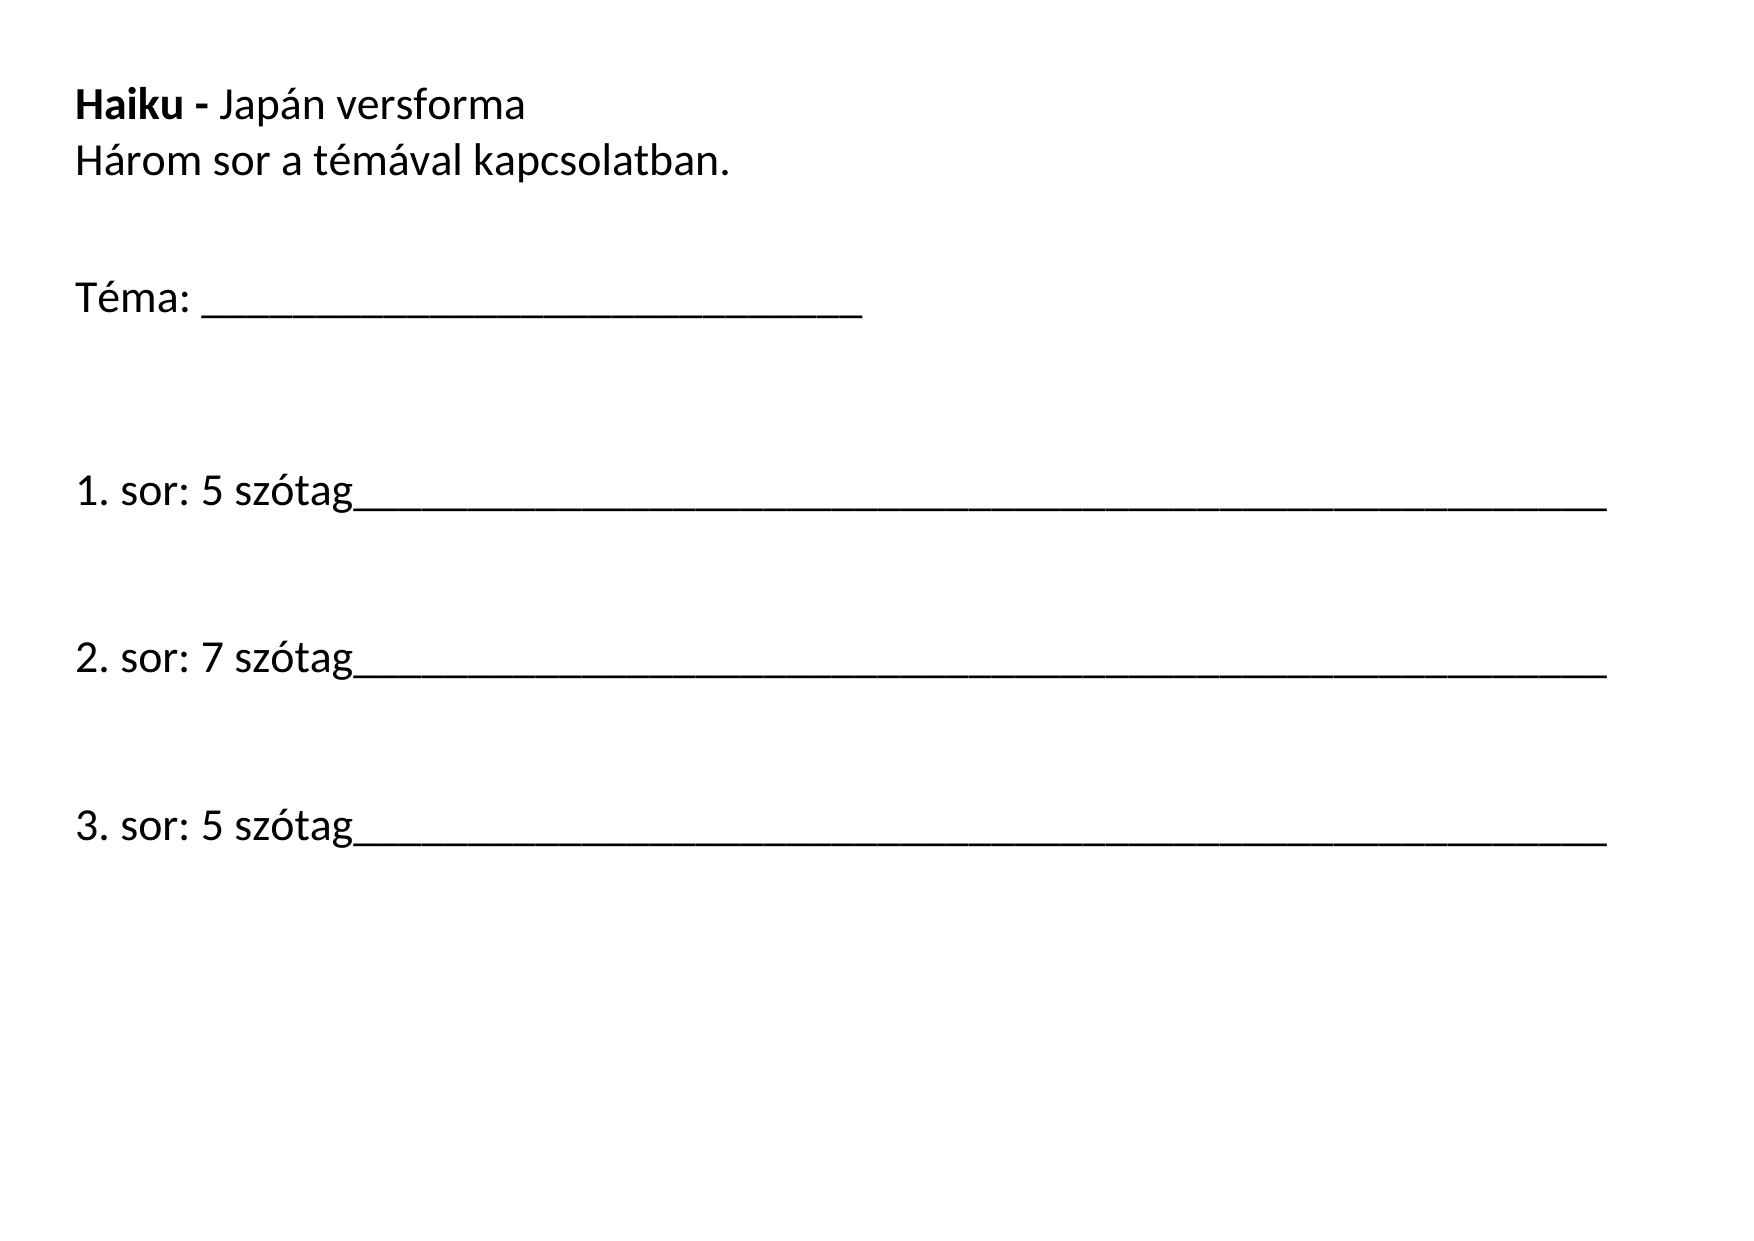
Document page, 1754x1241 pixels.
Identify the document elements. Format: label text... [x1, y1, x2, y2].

text 3. sor: 5 szótag_______________________________________________________ [75, 796, 1679, 852]
text Három sor a témával kapcsolatban. [75, 131, 1195, 187]
text 2. sor: 7 szótag_______________________________________________________ [75, 628, 1679, 684]
text Haiku - Japán versforma [75, 75, 1195, 131]
text Téma: _____________________________ [75, 268, 1679, 324]
text 1. sor: 5 szótag_______________________________________________________ [75, 461, 1679, 517]
